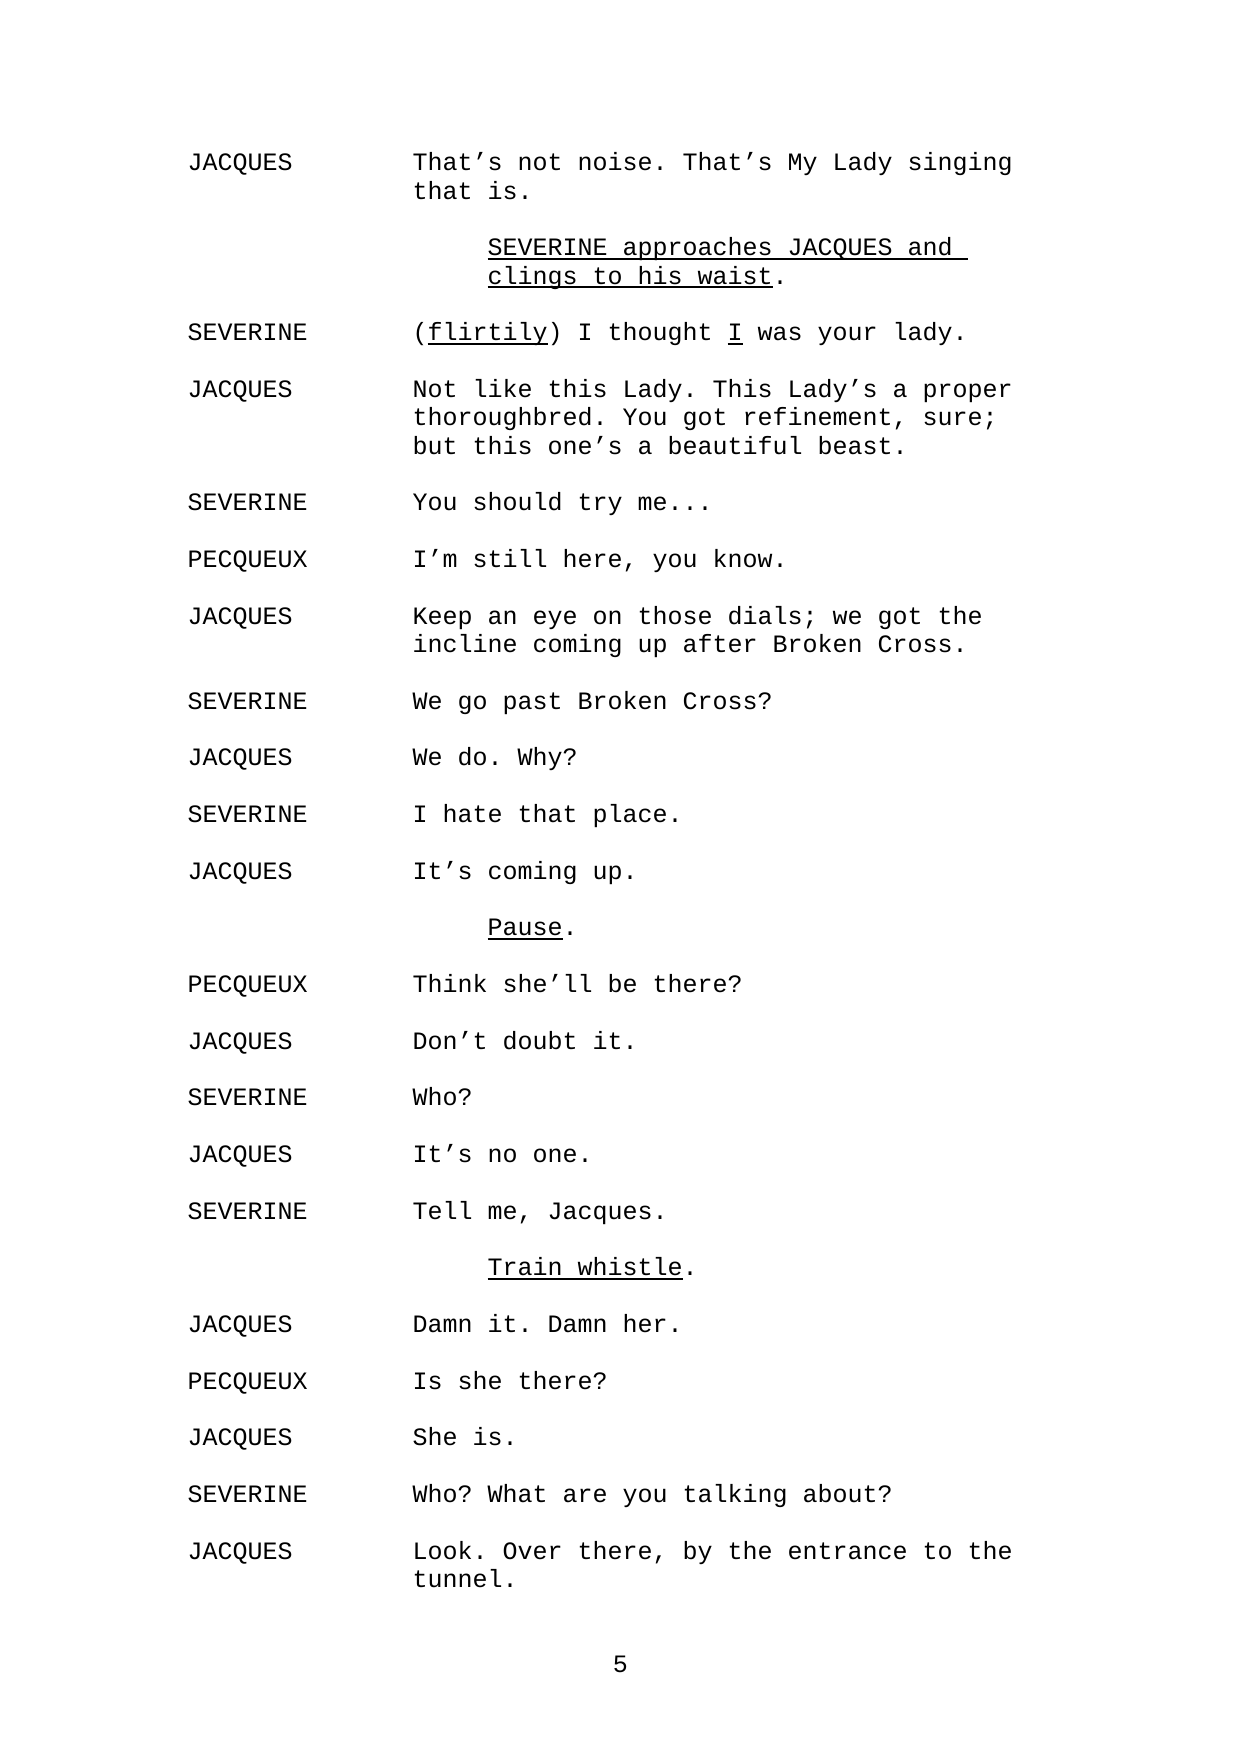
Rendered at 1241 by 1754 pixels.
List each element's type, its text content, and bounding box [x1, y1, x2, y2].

text SEVERINE I hate that place. [187, 802, 1053, 830]
text SEVERINE (flirtily) I thought I was your lady. [187, 320, 1053, 348]
text JACQUES Look. Over there, by the entrance to the tunnel. [187, 1538, 1053, 1595]
text PECQUEUX I’m still here, you know. [187, 547, 1053, 575]
text JACQUES Don’t doubt it. [187, 1028, 1053, 1057]
text SEVERINE Who? What are you talking about? [187, 1482, 1053, 1510]
text JACQUES That’s not noise. That’s My Lady singing that is. [187, 150, 1053, 207]
text JACQUES Not like this Lady. This Lady’s a proper thoroughbred. You got refinement, sure; but this one’s a beautiful beast. [187, 377, 1053, 462]
text SEVERINE approaches JACQUES and clings to his waist. [187, 235, 1053, 292]
text SEVERINE You should try me... [187, 490, 1053, 518]
text SEVERINE Who? [187, 1085, 1053, 1113]
text JACQUES It’s no one. [187, 1142, 1053, 1170]
text PECQUEUX Think she’ll be there? [187, 972, 1053, 1000]
text JACQUES It’s coming up. [187, 858, 1053, 887]
text JACQUES Damn it. Damn her. [187, 1312, 1053, 1340]
text SEVERINE We go past Broken Cross? [187, 688, 1053, 717]
text Train whistle. [187, 1255, 1053, 1283]
text JACQUES She is. [187, 1425, 1053, 1453]
text JACQUES Keep an eye on those dials; we got the incline coming up after Broken Cross. [187, 603, 1053, 660]
text JACQUES We do. Why? [187, 745, 1053, 773]
text SEVERINE Tell me, Jacques. [187, 1198, 1053, 1227]
text Pause. [187, 915, 1053, 943]
text PECQUEUX Is she there? [187, 1368, 1053, 1397]
